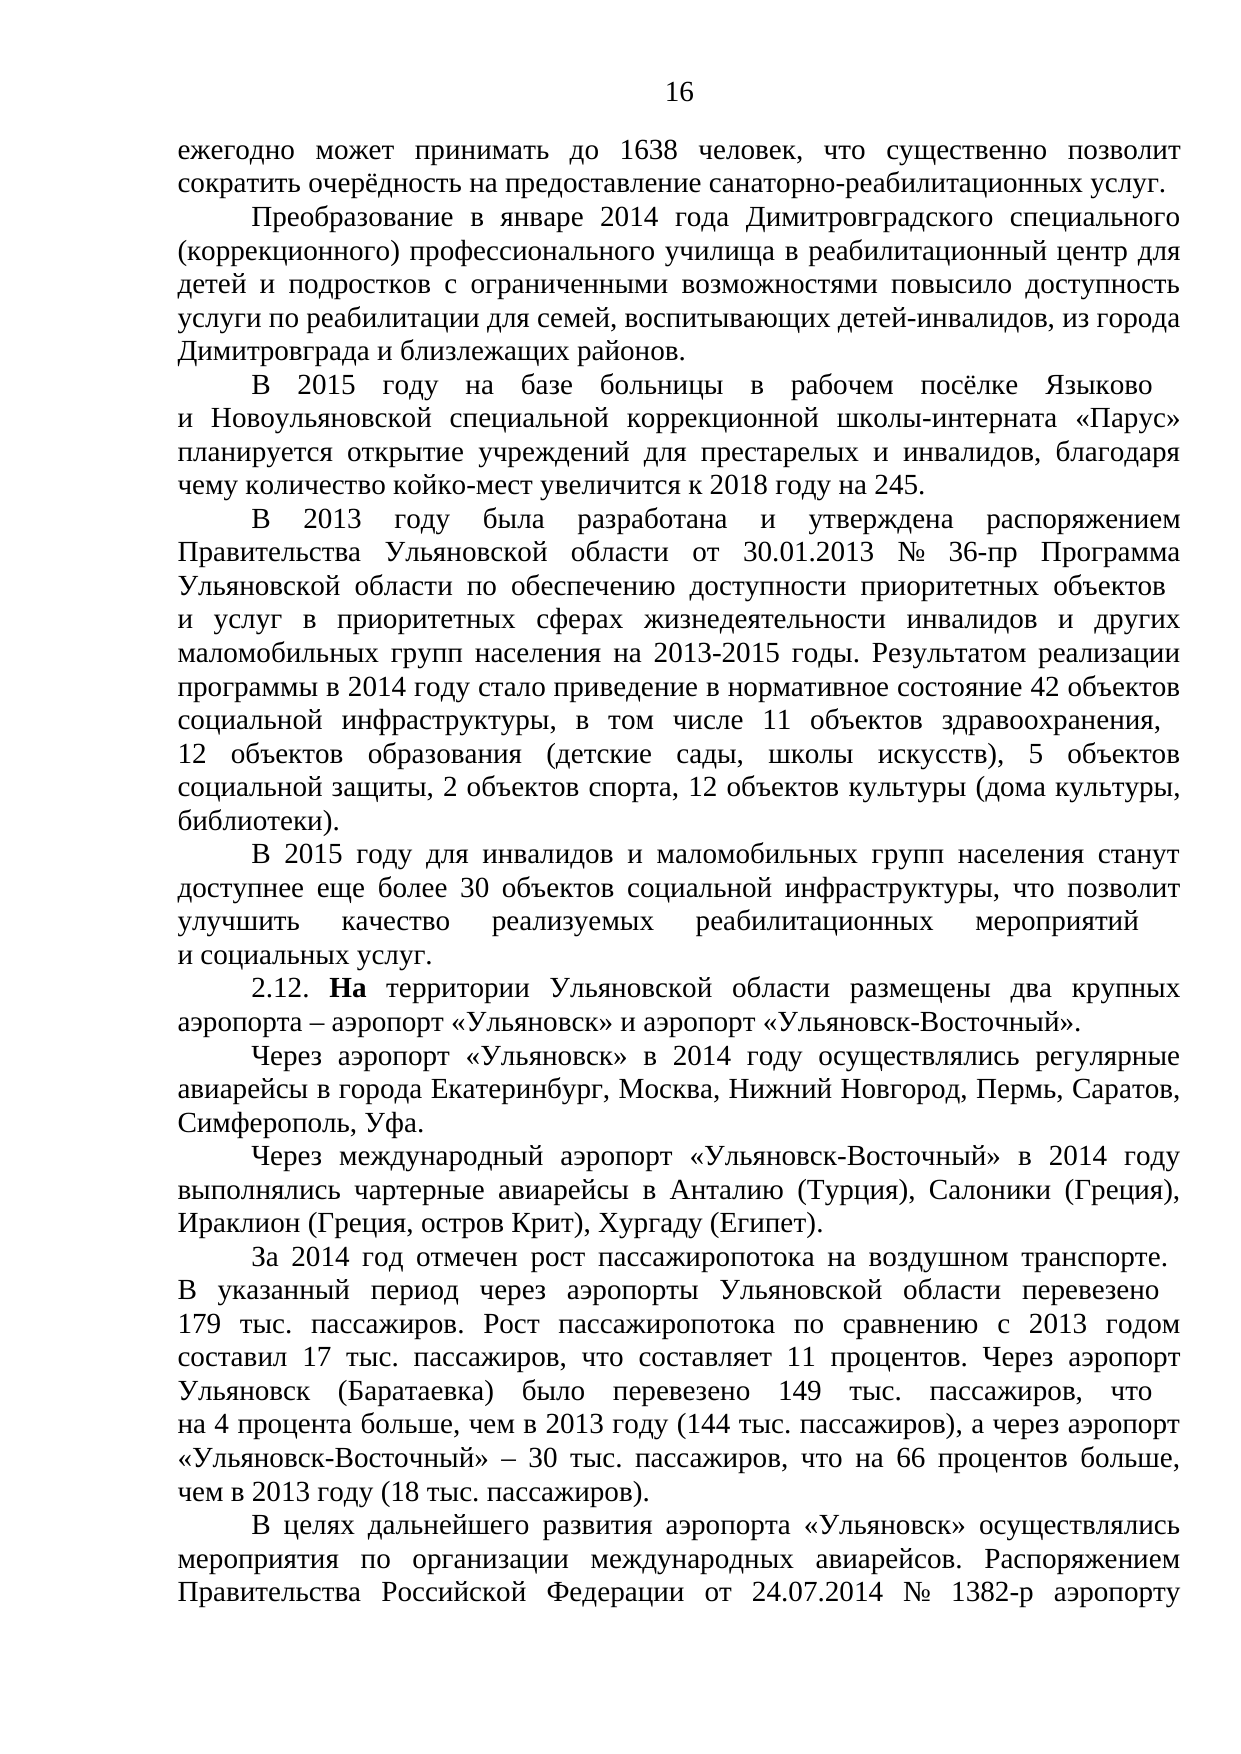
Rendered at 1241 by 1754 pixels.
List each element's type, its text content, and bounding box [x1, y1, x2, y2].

text В 2013 году была разработана и утверждена распоряжением Правительства Ульяновской области от 30.01.2013 № 36-пр Программа Ульяновской области по обеспечению доступности приоритетных объектов и услуг в приоритетных сферах жизнедеятельности инвалидов и других маломобильных групп населения на 2013-2015 годы. Результатом реализации программы в 2014 году стало приведение в нормативное состояние 42 объектов социальной инфраструктуры, в том числе 11 объектов здравоохранения, 12 объектов образования (детские сады, школы искусств), 5 объектов социальной защиты, 2 объектов спорта, 12 объектов культуры (дома культуры, библиотеки). [177, 501, 1181, 836]
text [177, 1507, 1181, 1608]
text 2.12. На территории Ульяновской области размещены два крупных аэропорта – аэропорт «Ульяновск» и аэропорт «Ульяновск-Восточный». [177, 971, 1181, 1038]
text Преобразование в январе 2014 года Димитровградского специального (коррекционного) профессионального училища в реабилитационный центр для детей и подростков с ограниченными возможностями повысило доступность услуги по реабилитации для семей, воспитывающих детей-инвалидов, из города Димитровграда и близлежащих районов. [177, 199, 1181, 367]
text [177, 132, 1181, 199]
text За 2014 год отмечен рост пассажиропотока на воздушном транспорте. В указанный период через аэропорты Ульяновской области перевезено 179 тыс. пассажиров. Рост пассажиропотока по сравнению с 2013 годом составил 17 тыс. пассажиров, что составляет 11 процентов. Через аэропорт Ульяновск (Баратаевка) было перевезено 149 тыс. пассажиров, что на 4 процента больше, чем в 2013 году (144 тыс. пассажиров), а через аэропорт «Ульяновск-Восточный» – 30 тыс. пассажиров, что на 66 процентов больше, чем в 2013 году (18 тыс. пассажиров). [177, 1239, 1181, 1507]
text В 2015 году на базе больницы в рабочем посёлке Языково и Новоульяновской специальной коррекционной школы-интерната «Парус» планируется открытие учреждений для престарелых и инвалидов, благодаря чему количество койко-мест увеличится к 2018 году на 245. [177, 367, 1181, 501]
text Через аэропорт «Ульяновск» в 2014 году осуществлялись регулярные авиарейсы в города Екатеринбург, Москва, Нижний Новгород, Пермь, Саратов, Симферополь, Уфа. [177, 1038, 1181, 1138]
text Через международный аэропорт «Ульяновск-Восточный» в 2014 году выполнялись чартерные авиарейсы в Анталию (Турция), Салоники (Греция), Ираклион (Греция, остров Крит), Хургаду (Египет). [177, 1138, 1181, 1239]
text В 2015 году для инвалидов и маломобильных групп населения станут доступнее еще более 30 объектов социальной инфраструктуры, что позволит улучшить качество реализуемых реабилитационных мероприятий и социальных услуг. [177, 836, 1181, 971]
